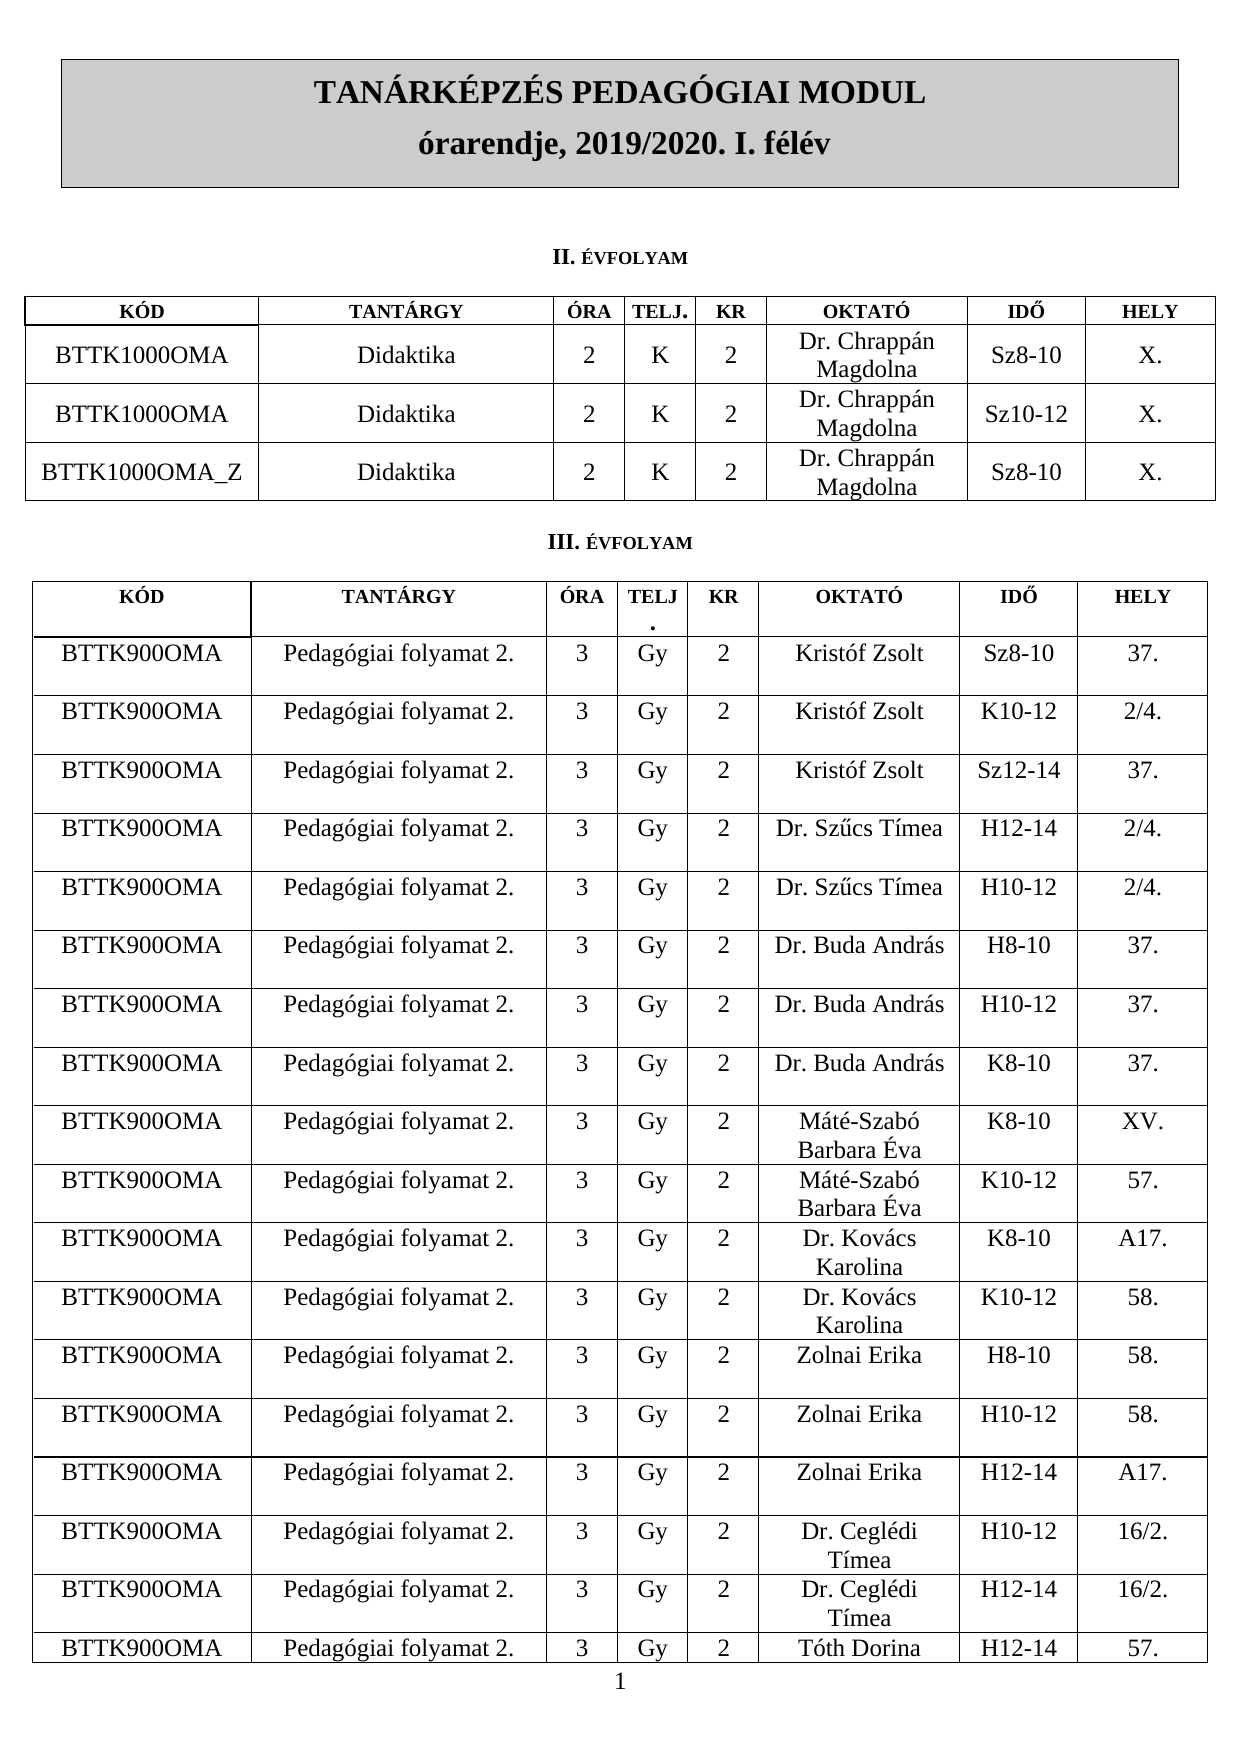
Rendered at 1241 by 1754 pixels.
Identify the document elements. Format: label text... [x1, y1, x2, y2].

table_cell K10-12 [960, 696, 1077, 754]
table_cell Sz8-10 [968, 443, 1085, 500]
table_cell H10-12 [960, 1516, 1077, 1573]
table_cell 2 [688, 1633, 758, 1662]
table_cell 3 [547, 1048, 617, 1105]
table_cell A17. [1078, 1458, 1207, 1515]
table_cell Zolnai Erika [759, 1340, 959, 1398]
table_cell Dr. Buda András [759, 989, 959, 1047]
table_cell K8-10 [960, 1223, 1077, 1281]
table_cell K [625, 325, 695, 383]
table_cell 2 [688, 1106, 758, 1164]
table_cell Gy [618, 872, 687, 929]
table_cell 16/2. [1078, 1516, 1207, 1573]
table_cell Pedagógiai folyamat 2. [252, 637, 546, 695]
table_cell H8-10 [960, 931, 1077, 988]
table_cell Máté-Szabó Barbara Éva [759, 1106, 959, 1164]
subtitle II. évfolyam [59, 243, 1181, 269]
table_cell Didaktika [259, 384, 553, 442]
table_cell 57. [1078, 1633, 1207, 1662]
table_cell Pedagógiai folyamat 2. [252, 1399, 546, 1456]
table_cell H12-14 [960, 1458, 1077, 1515]
table_cell H8-10 [960, 1340, 1077, 1398]
table_cell Dr. Szűcs Tímea [759, 872, 959, 929]
table_cell Gy [618, 1458, 687, 1515]
table_cell H10-12 [960, 1399, 1077, 1456]
table_cell 2 [688, 931, 758, 988]
table_cell Gy [618, 1282, 687, 1339]
table_cell XV. [1078, 1106, 1207, 1164]
table_cell Pedagógiai folyamat 2. [252, 872, 546, 929]
table_cell BTTK900OMA [33, 1106, 251, 1164]
table_header óra [554, 297, 624, 324]
table_cell 3 [547, 696, 617, 754]
subtitle III. évfolyam [59, 528, 1181, 554]
table_cell 3 [547, 989, 617, 1047]
table_header kód [33, 582, 250, 636]
table_cell Dr. Kovács Karolina [759, 1282, 959, 1339]
table_cell Pedagógiai folyamat 2. [252, 696, 546, 754]
table_cell K8-10 [960, 1048, 1077, 1105]
table_cell 2 [688, 755, 758, 812]
table_cell BTTK900OMA [33, 1575, 251, 1632]
table_cell 3 [547, 1516, 617, 1573]
table_cell BTTK900OMA [33, 931, 251, 988]
table_header tantárgy [252, 582, 546, 636]
table_cell Gy [618, 1048, 687, 1105]
table_cell 16/2. [1078, 1575, 1207, 1632]
table_header kód [26, 297, 258, 324]
table_cell Didaktika [259, 443, 553, 500]
table_cell H12-14 [960, 1633, 1077, 1662]
table_cell Zolnai Erika [759, 1399, 959, 1456]
table_header oktató [767, 297, 967, 324]
table_cell BTTK900OMA [33, 1282, 251, 1339]
table_cell Gy [618, 931, 687, 988]
table_cell Pedagógiai folyamat 2. [252, 755, 546, 812]
table_cell H10-12 [960, 872, 1077, 929]
table_cell Pedagógiai folyamat 2. [252, 1048, 546, 1105]
table_cell 3 [547, 814, 617, 871]
table_cell BTTK900OMA [33, 989, 251, 1047]
table_cell Sz12-14 [960, 755, 1077, 812]
table_cell Tóth Dorina [759, 1633, 959, 1662]
table_cell 2 [688, 872, 758, 929]
table_cell 2 [554, 325, 624, 383]
table_cell BTTK900OMA [33, 1399, 251, 1456]
table_header telj. [625, 297, 695, 324]
table_cell X. [1086, 384, 1215, 442]
table_cell Sz10-12 [968, 384, 1085, 442]
table_cell 58. [1078, 1282, 1207, 1339]
table_cell 3 [547, 1165, 617, 1222]
table_cell 2 [688, 1399, 758, 1456]
table_cell Dr. Chrappán Magdolna [767, 443, 967, 500]
table_cell Gy [618, 1165, 687, 1222]
table_cell Dr. Chrappán Magdolna [767, 384, 967, 442]
table_cell 3 [547, 1575, 617, 1632]
table_cell Pedagógiai folyamat 2. [252, 931, 546, 988]
table_cell Gy [618, 814, 687, 871]
table_cell H12-14 [960, 814, 1077, 871]
table_cell BTTK900OMA [33, 1340, 251, 1398]
table_cell 2 [554, 443, 624, 500]
table_cell 2 [688, 814, 758, 871]
table_cell Dr. Buda András [759, 1048, 959, 1105]
table_cell 2 [688, 1516, 758, 1573]
table_cell Zolnai Erika [759, 1458, 959, 1515]
table_cell Dr. Ceglédi Tímea [759, 1575, 959, 1632]
table_cell 2 [688, 1165, 758, 1222]
table_header idő [960, 582, 1077, 636]
table_cell 2 [696, 384, 766, 442]
table_cell K8-10 [960, 1106, 1077, 1164]
table_cell Dr. Chrappán Magdolna [767, 325, 967, 383]
table_cell 3 [547, 1282, 617, 1339]
table_cell Pedagógiai folyamat 2. [252, 814, 546, 871]
table_cell BTTK900OMA [33, 1165, 251, 1222]
table_cell Gy [618, 637, 687, 695]
table_header kr [688, 582, 758, 636]
table_cell 2/4. [1078, 814, 1207, 871]
table_cell 3 [547, 1223, 617, 1281]
table_cell Didaktika [259, 325, 553, 383]
table_cell 3 [547, 1633, 617, 1662]
table_cell 3 [547, 755, 617, 812]
table_cell 2 [688, 989, 758, 1047]
table_cell Sz8-10 [960, 637, 1077, 695]
table_cell Sz8-10 [968, 325, 1085, 383]
table_cell BTTK1000OMA [26, 384, 258, 442]
table_cell Gy [618, 696, 687, 754]
table_cell Kristóf Zsolt [759, 637, 959, 695]
table_cell BTTK900OMA [33, 1457, 251, 1515]
table_cell 3 [547, 1106, 617, 1164]
table_cell H12-14 [960, 1575, 1077, 1632]
table_cell Pedagógiai folyamat 2. [252, 1282, 546, 1339]
table_cell BTTK900OMA [33, 814, 251, 871]
table_cell X. [1086, 325, 1215, 383]
table_cell 2 [688, 1048, 758, 1105]
table_cell 58. [1078, 1340, 1207, 1398]
table_cell 2 [688, 1282, 758, 1339]
table_cell X. [1086, 443, 1215, 500]
table_cell 2 [688, 1458, 758, 1515]
table_cell Máté-Szabó Barbara Éva [759, 1165, 959, 1222]
table_header telj. [618, 582, 687, 636]
table_cell 2 [688, 1223, 758, 1281]
table_cell Kristóf Zsolt [759, 696, 959, 754]
table_cell Pedagógiai folyamat 2. [252, 1223, 546, 1281]
table_cell BTTK1000OMA_Z [26, 443, 258, 500]
table_cell BTTK900OMA [33, 755, 251, 812]
table_cell Pedagógiai folyamat 2. [252, 1516, 546, 1573]
table_cell BTTK900OMA [33, 1516, 251, 1573]
table_cell Pedagógiai folyamat 2. [252, 1165, 546, 1222]
table_cell 58. [1078, 1399, 1207, 1456]
table_cell Pedagógiai folyamat 2. [252, 1458, 546, 1515]
table_cell Gy [618, 1340, 687, 1398]
table_header hely [1086, 297, 1215, 324]
table_cell BTTK900OMA [33, 872, 251, 929]
table_cell 37. [1078, 989, 1207, 1047]
table_cell Gy [618, 989, 687, 1047]
table_cell K10-12 [960, 1165, 1077, 1222]
table_cell BTTK900OMA [33, 696, 251, 754]
table_cell 37. [1078, 637, 1207, 695]
table_cell 2/4. [1078, 696, 1207, 754]
table_header idő [968, 297, 1085, 324]
table_cell Pedagógiai folyamat 2. [252, 1340, 546, 1398]
table_header óra [547, 582, 617, 636]
table_cell 2 [688, 1575, 758, 1632]
table_header tantárgy [259, 297, 553, 324]
table_cell Gy [618, 1106, 687, 1164]
table_cell 2/4. [1078, 872, 1207, 929]
table_cell Gy [618, 1516, 687, 1573]
table_cell Gy [618, 1399, 687, 1456]
table_cell K [625, 443, 695, 500]
table_cell 2 [696, 325, 766, 383]
table_cell Gy [618, 755, 687, 812]
table_cell 37. [1078, 1048, 1207, 1105]
table_cell K10-12 [960, 1282, 1077, 1339]
table_cell BTTK900OMA [33, 637, 251, 695]
table_cell Gy [618, 1575, 687, 1632]
table_cell K [625, 384, 695, 442]
table_cell Gy [618, 1633, 687, 1662]
table_cell Dr. Szűcs Tímea [759, 814, 959, 871]
table_header kr [696, 297, 766, 324]
table_cell 3 [547, 872, 617, 929]
table_cell Kristóf Zsolt [759, 755, 959, 812]
table_cell Dr. Ceglédi Tímea [759, 1516, 959, 1573]
table_cell BTTK900OMA [33, 1223, 251, 1281]
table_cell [252, 1575, 546, 1632]
table_cell BTTK1000OMA [26, 326, 258, 383]
table_cell 2 [688, 1340, 758, 1398]
table_cell A17. [1078, 1223, 1207, 1281]
table_header hely [1078, 582, 1207, 636]
table_cell Pedagógiai folyamat 2. [252, 989, 546, 1047]
table_cell BTTK900OMA [33, 1048, 251, 1105]
table_cell 2 [688, 637, 758, 695]
table_cell 3 [547, 637, 617, 695]
table_cell 3 [547, 1458, 617, 1515]
table_cell Gy [618, 1223, 687, 1281]
table_cell 2 [554, 384, 624, 442]
table_cell 2 [696, 443, 766, 500]
table_cell 3 [547, 1399, 617, 1456]
table_cell 37. [1078, 755, 1207, 812]
table_cell 3 [547, 931, 617, 988]
table_cell 37. [1078, 931, 1207, 988]
table_cell BTTK900OMA [33, 1633, 251, 1662]
table_header oktató [759, 582, 959, 636]
table_cell 3 [547, 1340, 617, 1398]
table_cell H10-12 [960, 989, 1077, 1047]
table_cell Dr. Buda András [759, 931, 959, 988]
table_cell 2 [688, 696, 758, 754]
table_cell 57. [1078, 1165, 1207, 1222]
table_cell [252, 1633, 546, 1662]
table_cell Pedagógiai folyamat 2. [252, 1106, 546, 1164]
table_cell Dr. Kovács Karolina [759, 1223, 959, 1281]
